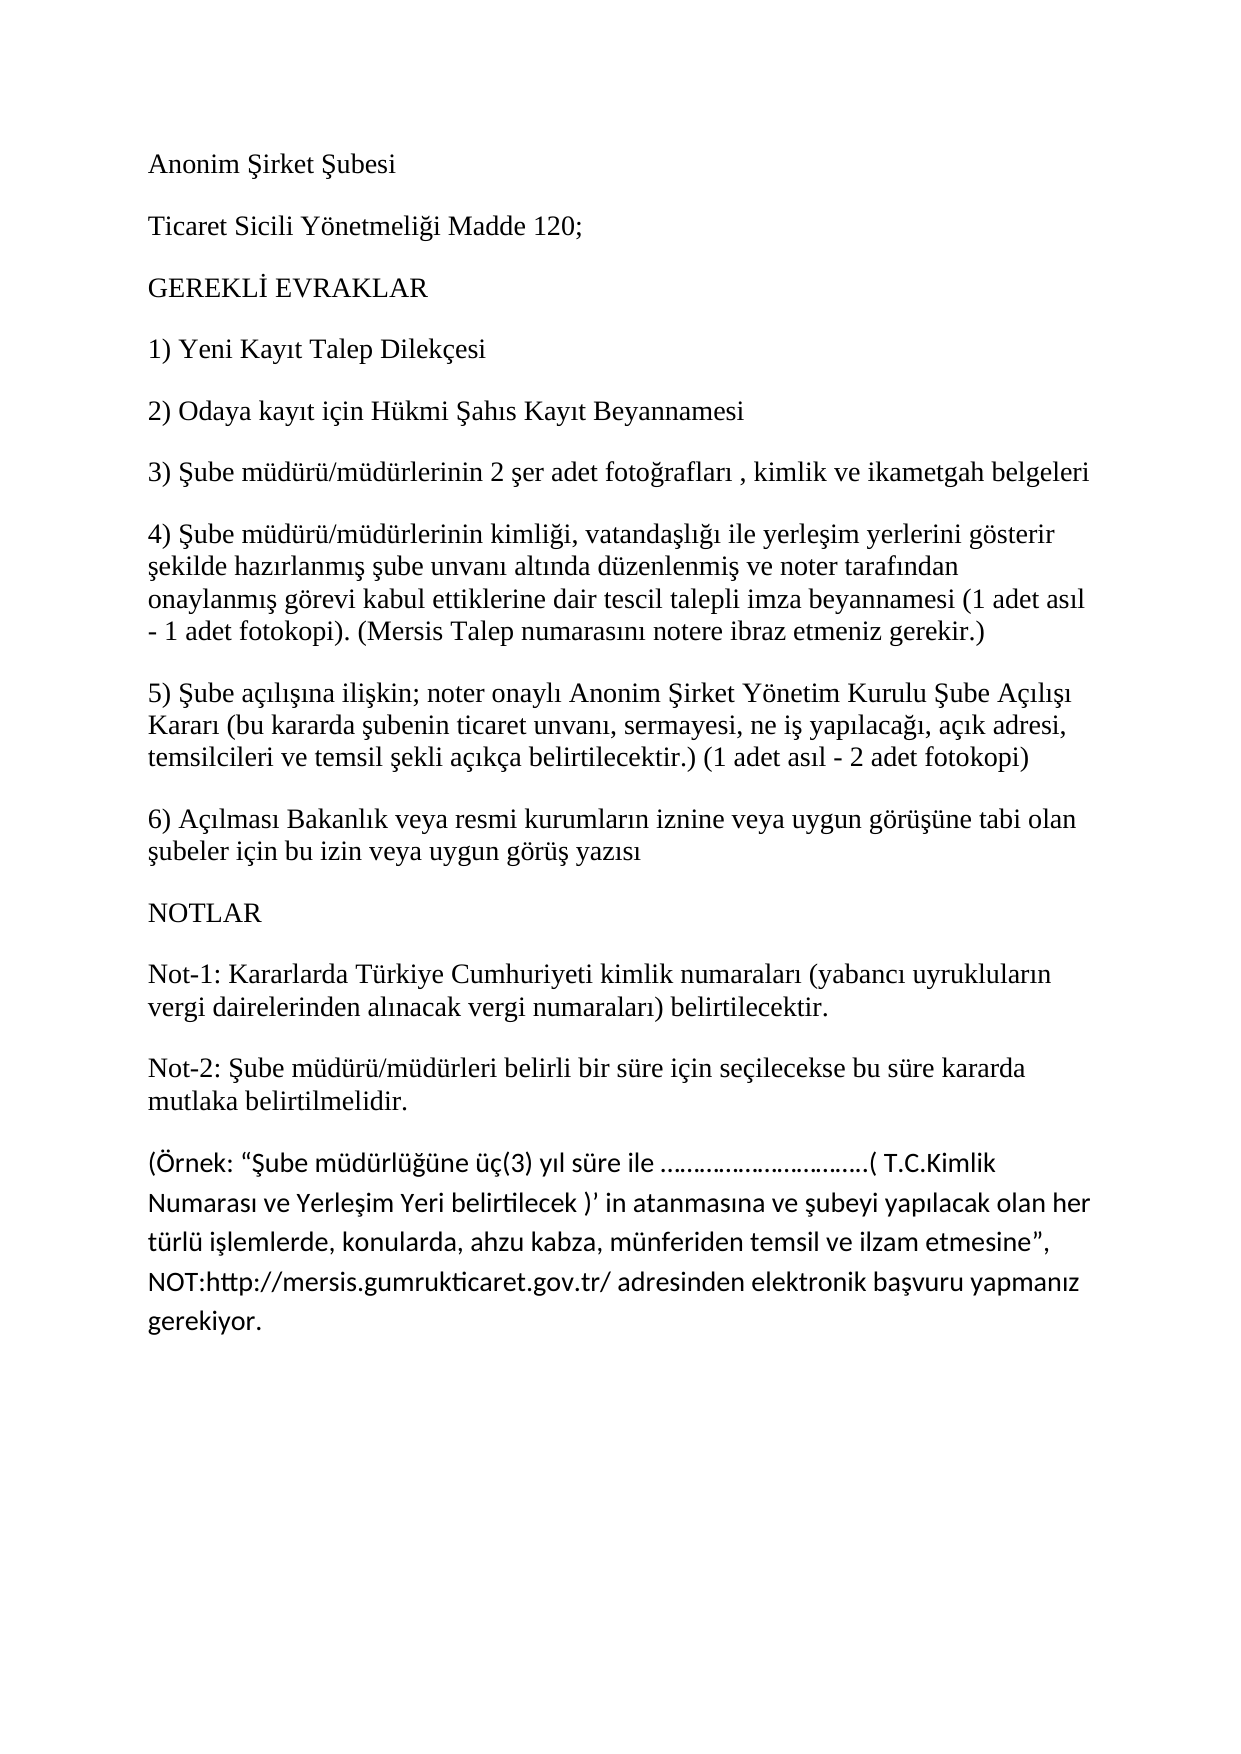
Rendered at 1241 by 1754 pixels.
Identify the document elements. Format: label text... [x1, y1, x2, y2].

text 3) Şube müdürü/müdürlerinin 2 şer adet fotoğrafları , kimlik ve ikametgah belgeleri [148, 455, 1093, 488]
text 1) Yeni Kayıt Talep Dilekçesi [148, 332, 1093, 365]
text 5) Şube açılışına ilişkin; noter onaylı Anonim Şirket Yönetim Kurulu Şube Açılışı Kararı (bu kararda şubenin ticaret unvanı, sermayesi, ne iş yapılacağı, açık adresi, temsilcileri ve temsil şekli açıkça belirtilecektir.) (1 adet asıl - 2 adet fotokopi) [148, 676, 1093, 773]
text 6) Açılması Bakanlık veya resmi kurumların iznine veya uygun görüşüne tabi olan şubeler için bu izin veya uygun görüş yazısı [148, 802, 1093, 867]
text (Örnek: “Şube müdürlüğüne üç(3) yıl süre ile …………………………..( T.C.Kimlik Numarası ve Yerleşim Yeri belirtilecek )’ in atanmasına ve şubeyi yapılacak olan her türlü işlemlerde, konularda, ahzu kabza, münferiden temsil ve ilzam etmesine”, NOT:http://mersis.gumrukticaret.gov.tr/ adresinden elektronik başvuru yapmanız gerekiyor. [148, 1146, 1093, 1338]
text Ticaret Sicili Yönetmeliği Madde 120; [148, 209, 1093, 242]
text Not-2: Şube müdürü/müdürleri belirli bir süre için seçilecekse bu süre kararda mutlaka belirtilmelidir. [148, 1052, 1093, 1116]
text Anonim Şirket Şubesi [148, 148, 1093, 180]
text GEREKLİ EVRAKLAR [148, 271, 1093, 303]
text Not-1: Kararlarda Türkiye Cumhuriyeti kimlik numaraları (yabancı uyrukluların vergi dairelerinden alınacak vergi numaraları) belirtilecektir. [148, 958, 1093, 1022]
text NOTLAR [148, 896, 1093, 928]
text 4) Şube müdürü/müdürlerinin kimliği, vatandaşlığı ile yerleşim yerlerini gösterir şekilde hazırlanmış şube unvanı altında düzenlenmiş ve noter tarafından onaylanmış görevi kabul ettiklerine dair tescil talepli imza beyannamesi (1 adet asıl - 1 adet fotokopi). (Mersis Talep numarasını notere ibraz etmeniz gerekir.) [148, 517, 1093, 647]
text 2) Odaya kayıt için Hükmi Şahıs Kayıt Beyannamesi [148, 394, 1093, 426]
